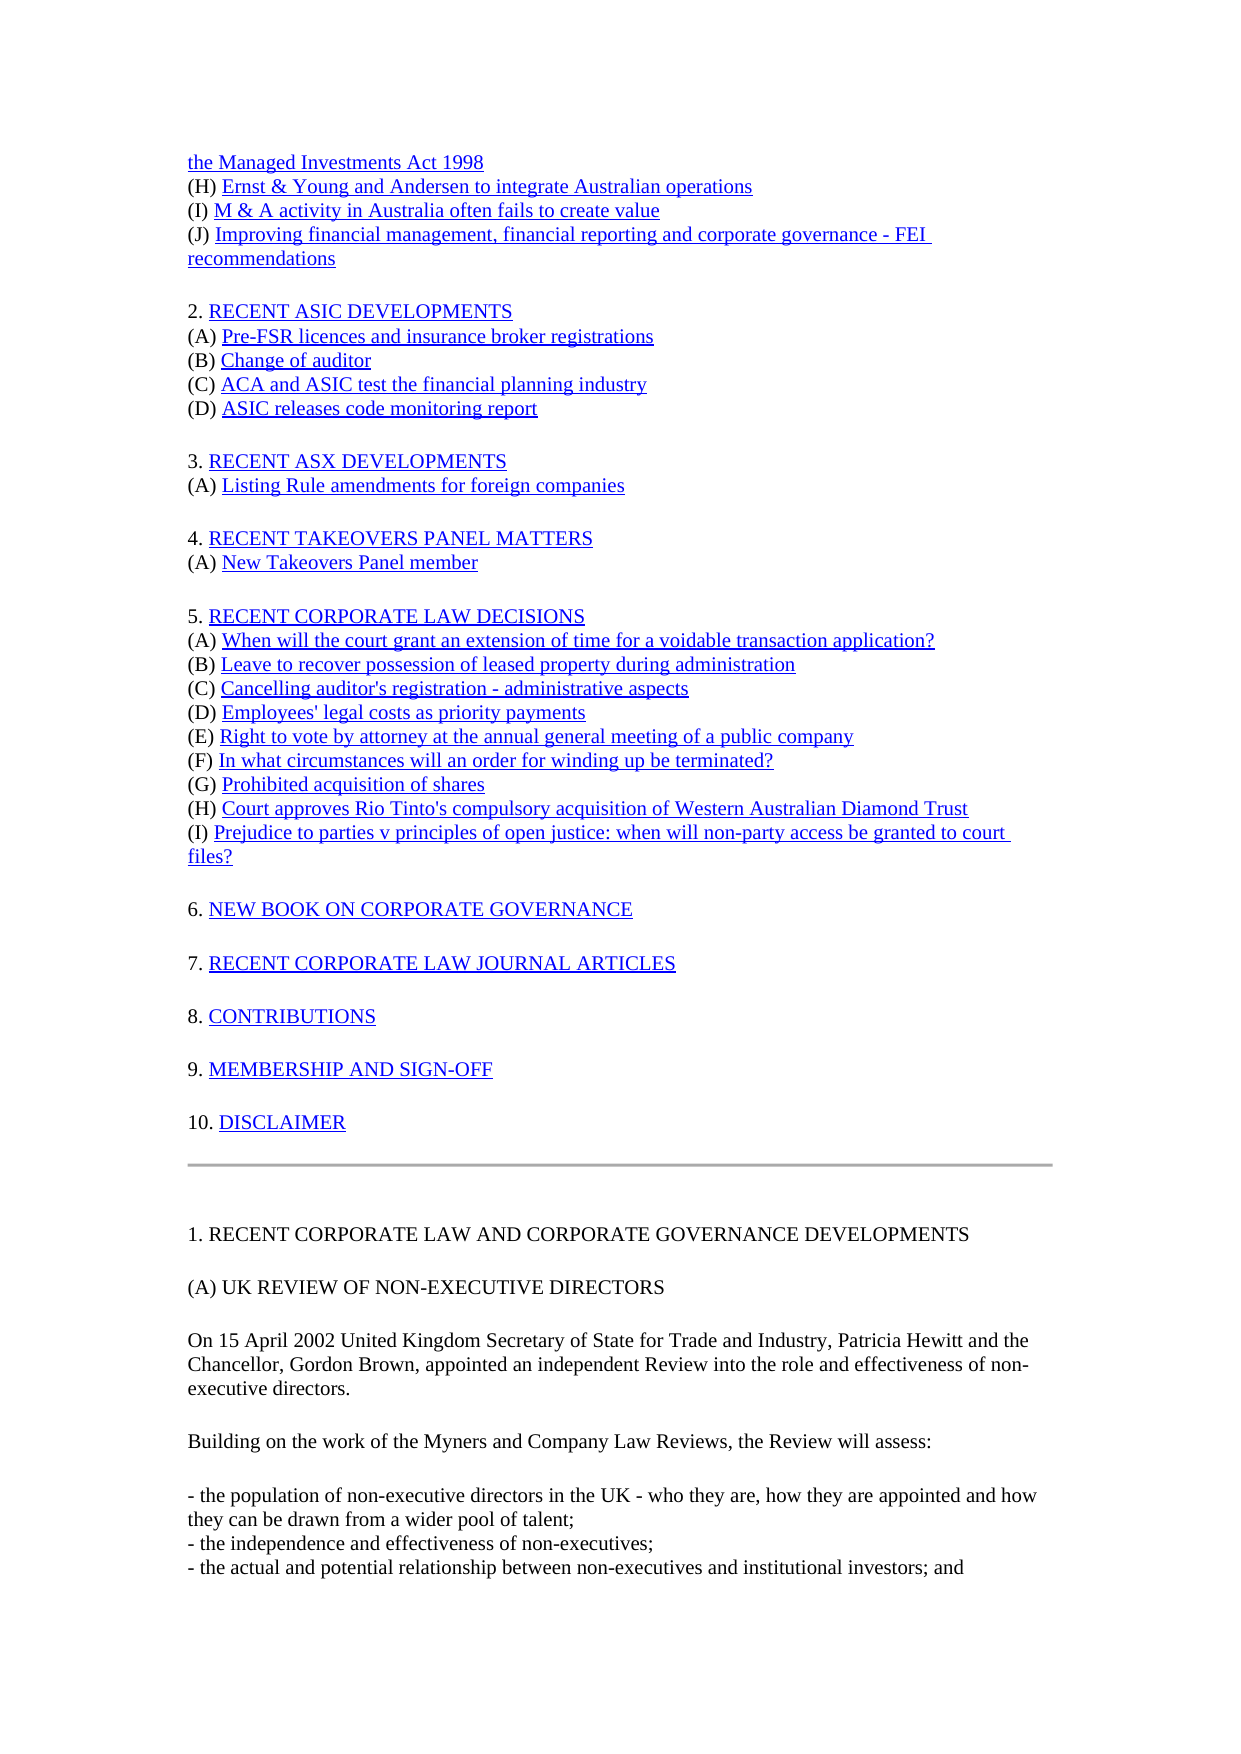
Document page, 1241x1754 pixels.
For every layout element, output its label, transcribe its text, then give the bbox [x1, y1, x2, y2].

text 3. RECENT ASX DEVELOPMENTS (A) Listing Rule amendments for foreign companies [187, 449, 1053, 497]
text 5. RECENT CORPORATE LAW DECISIONS (A) When will the court grant an extension of time for a voidable transaction application? (B) Leave to recover possession of leased property during administration (C) Cancelling auditor's registration - administrative aspects (D) Employees' legal costs as priority payments (E) Right to vote by attorney at the annual general meeting of a public company (F) In what circumstances will an order for winding up be terminated? (G) Prohibited acquisition of shares (H) Court approves Rio Tinto's compulsory acquisition of Western Australian Diamond Trust (I) Prejudice to parties v principles of open justice: when will non-party access be granted to court files? [187, 603, 1053, 868]
text 7. RECENT CORPORATE LAW JOURNAL ARTICLES [187, 951, 1053, 975]
text 9. MEMBERSHIP AND SIGN-OFF [187, 1057, 1053, 1081]
text 4. RECENT TAKEOVERS PANEL MATTERS (A) New Takeovers Panel member [187, 526, 1053, 574]
text 2. RECENT ASIC DEVELOPMENTS (A) Pre-FSR licences and insurance broker registrations (B) Change of auditor (C) ACA and ASIC test the financial planning industry (D) ASIC releases code monitoring report [187, 299, 1053, 420]
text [187, 150, 1053, 270]
text (A) UK REVIEW OF NON-EXECUTIVE DIRECTORS [187, 1275, 1053, 1299]
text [187, 1482, 1053, 1579]
text 10. DISCLAIMER [187, 1110, 1053, 1134]
text On 15 April 2002 United Kingdom Secretary of State for Trade and Industry, Patricia Hewitt and the Chancellor, Gordon Brown, appointed an independent Review into the role and effectiveness of non-executive directors. [187, 1328, 1053, 1400]
text 6. NEW BOOK ON CORPORATE GOVERNANCE [187, 897, 1053, 921]
text 8. CONTRIBUTIONS [187, 1004, 1053, 1028]
text Building on the work of the Myners and Company Law Reviews, the Review will assess: [187, 1429, 1053, 1453]
text 1. RECENT CORPORATE LAW AND CORPORATE GOVERNANCE DEVELOPMENTS [187, 1221, 1053, 1246]
